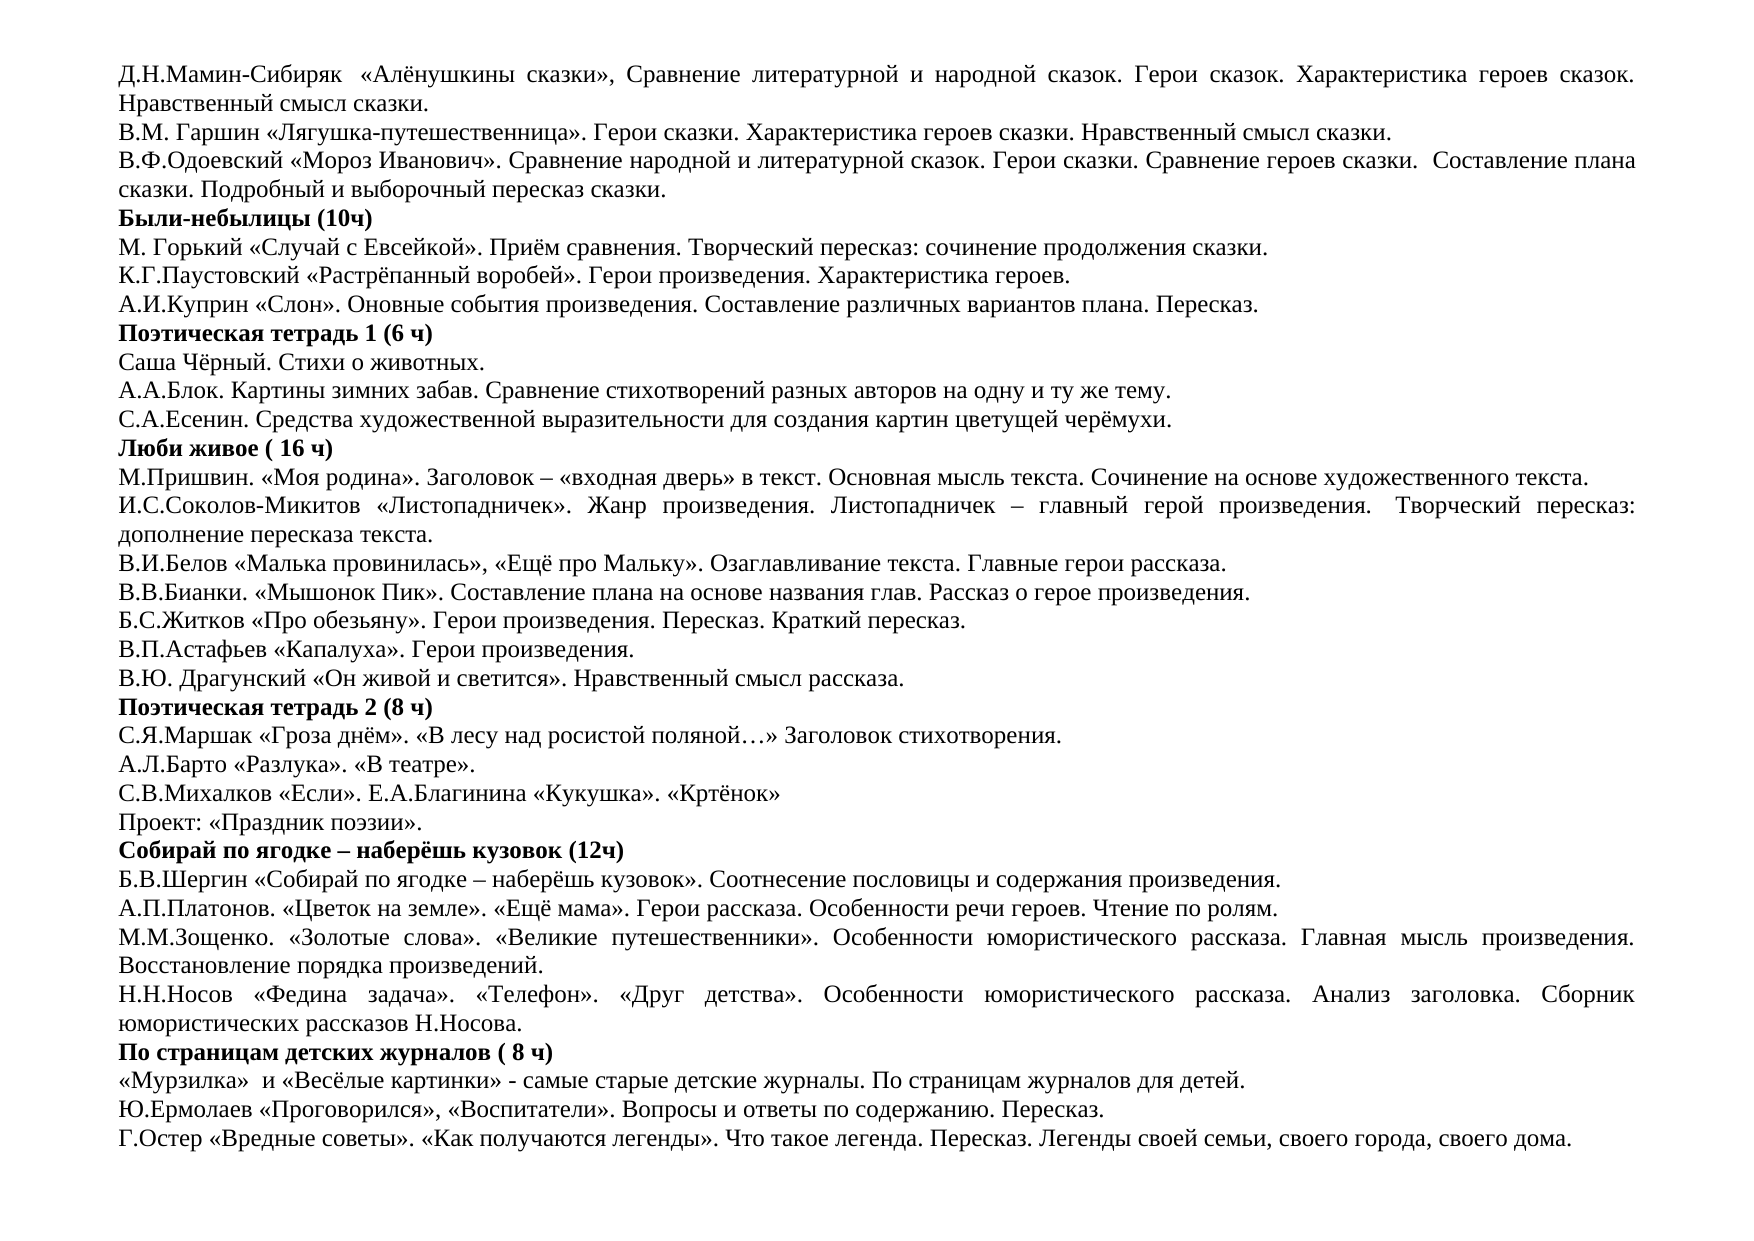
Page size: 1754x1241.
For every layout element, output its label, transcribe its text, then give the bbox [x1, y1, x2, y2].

text И.С.Соколов-Микитов «Листопадничек». Жанр произведения. Листопадничек – главный герой произведения. Творческий пересказ: дополнение пересказа текста. [118, 490, 1636, 548]
text А.Л.Барто «Разлука». «В театре». [118, 749, 1636, 778]
text Саша Чёрный. Стихи о животных. [118, 347, 1636, 375]
text Собирай по ягодке – наберёшь кузовок (12ч) [118, 835, 1636, 864]
text М.Пришвин. «Моя родина». Заголовок – «входная дверь» в текст. Основная мысль текста. Сочинение на основе художественного текста. [118, 462, 1636, 490]
text С.В.Михалков «Если». Е.А.Благинина «Кукушка». «Кртёнок» [118, 778, 1636, 807]
text В.Ф.Одоевский «Мороз Иванович». Сравнение народной и литературной сказок. Герои сказки. Сравнение героев сказки. Составление плана сказки. Подробный и выборочный пересказ сказки. [118, 145, 1636, 203]
text Н.Н.Носов «Федина задача». «Телефон». «Друг детства». Особенности юмористического рассказа. Анализ заголовка. Сборник юмористических рассказов Н.Носова. [118, 979, 1636, 1037]
text В.И.Белов «Малька провинилась», «Ещё про Мальку». Озаглавливание текста. Главные герои рассказа. [118, 548, 1636, 577]
text К.Г.Паустовский «Растрёпанный воробей». Герои произведения. Характеристика героев. [118, 260, 1636, 289]
text С.Я.Маршак «Гроза днём». «В лесу над росистой поляной…» Заголовок стихотворения. [118, 720, 1636, 749]
text Г.Остер «Вредные советы». «Как получаются легенды». Что такое легенда. Пересказ. Легенды своей семьи, своего города, своего дома. [118, 1123, 1636, 1152]
text С.А.Есенин. Средства художественной выразительности для создания картин цветущей черёмухи. [118, 404, 1636, 433]
text Проект: «Праздник поэзии». [118, 807, 1636, 835]
text А.И.Куприн «Слон». Оновные события произведения. Составление различных вариантов плана. Пересказ. [118, 289, 1636, 318]
text Люби живое ( 16 ч) [118, 433, 1636, 462]
text Д.Н.Мамин-Сибиряк «Алёнушкины сказки», Сравнение литературной и народной сказок. Герои сказок. Характеристика героев сказок. Нравственный смысл сказки. [118, 59, 1636, 117]
text Ю.Ермолаев «Проговорился», «Воспитатели». Вопросы и ответы по содержанию. Пересказ. [118, 1094, 1636, 1123]
text Поэтическая тетрадь 1 (6 ч) [118, 318, 1636, 347]
text М.М.Зощенко. «Золотые слова». «Великие путешественники». Особенности юмористического рассказа. Главная мысль произведения. Восстановление порядка произведений. [118, 922, 1636, 979]
text Поэтическая тетрадь 2 (8 ч) [118, 692, 1636, 720]
text В.Ю. Драгунский «Он живой и светится». Нравственный смысл рассказа. [118, 663, 1636, 692]
text В.П.Астафьев «Капалуха». Герои произведения. [118, 634, 1636, 663]
text В.В.Бианки. «Мышонок Пик». Составление плана на основе названия глав. Рассказ о герое произведения. [118, 577, 1636, 605]
text Б.В.Шергин «Собирай по ягодке – наберёшь кузовок». Соотнесение пословицы и содержания произведения. [118, 864, 1636, 893]
text Б.С.Житков «Про обезьяну». Герои произведения. Пересказ. Краткий пересказ. [118, 605, 1636, 634]
text А.А.Блок. Картины зимних забав. Сравнение стихотворений разных авторов на одну и ту же тему. [118, 375, 1636, 404]
text А.П.Платонов. «Цветок на земле». «Ещё мама». Герои рассказа. Особенности речи героев. Чтение по ролям. [118, 893, 1636, 922]
text По страницам детских журналов ( 8 ч) [118, 1037, 1636, 1065]
text В.М. Гаршин «Лягушка-путешественница». Герои сказки. Характеристика героев сказки. Нравственный смысл сказки. [118, 117, 1636, 145]
text «Мурзилка» и «Весёлые картинки» - самые старые детские журналы. По страницам журналов для детей. [118, 1065, 1636, 1094]
text М. Горький «Случай с Евсейкой». Приём сравнения. Творческий пересказ: сочинение продолжения сказки. [118, 232, 1636, 260]
text Были-небылицы (10ч) [118, 203, 1636, 232]
